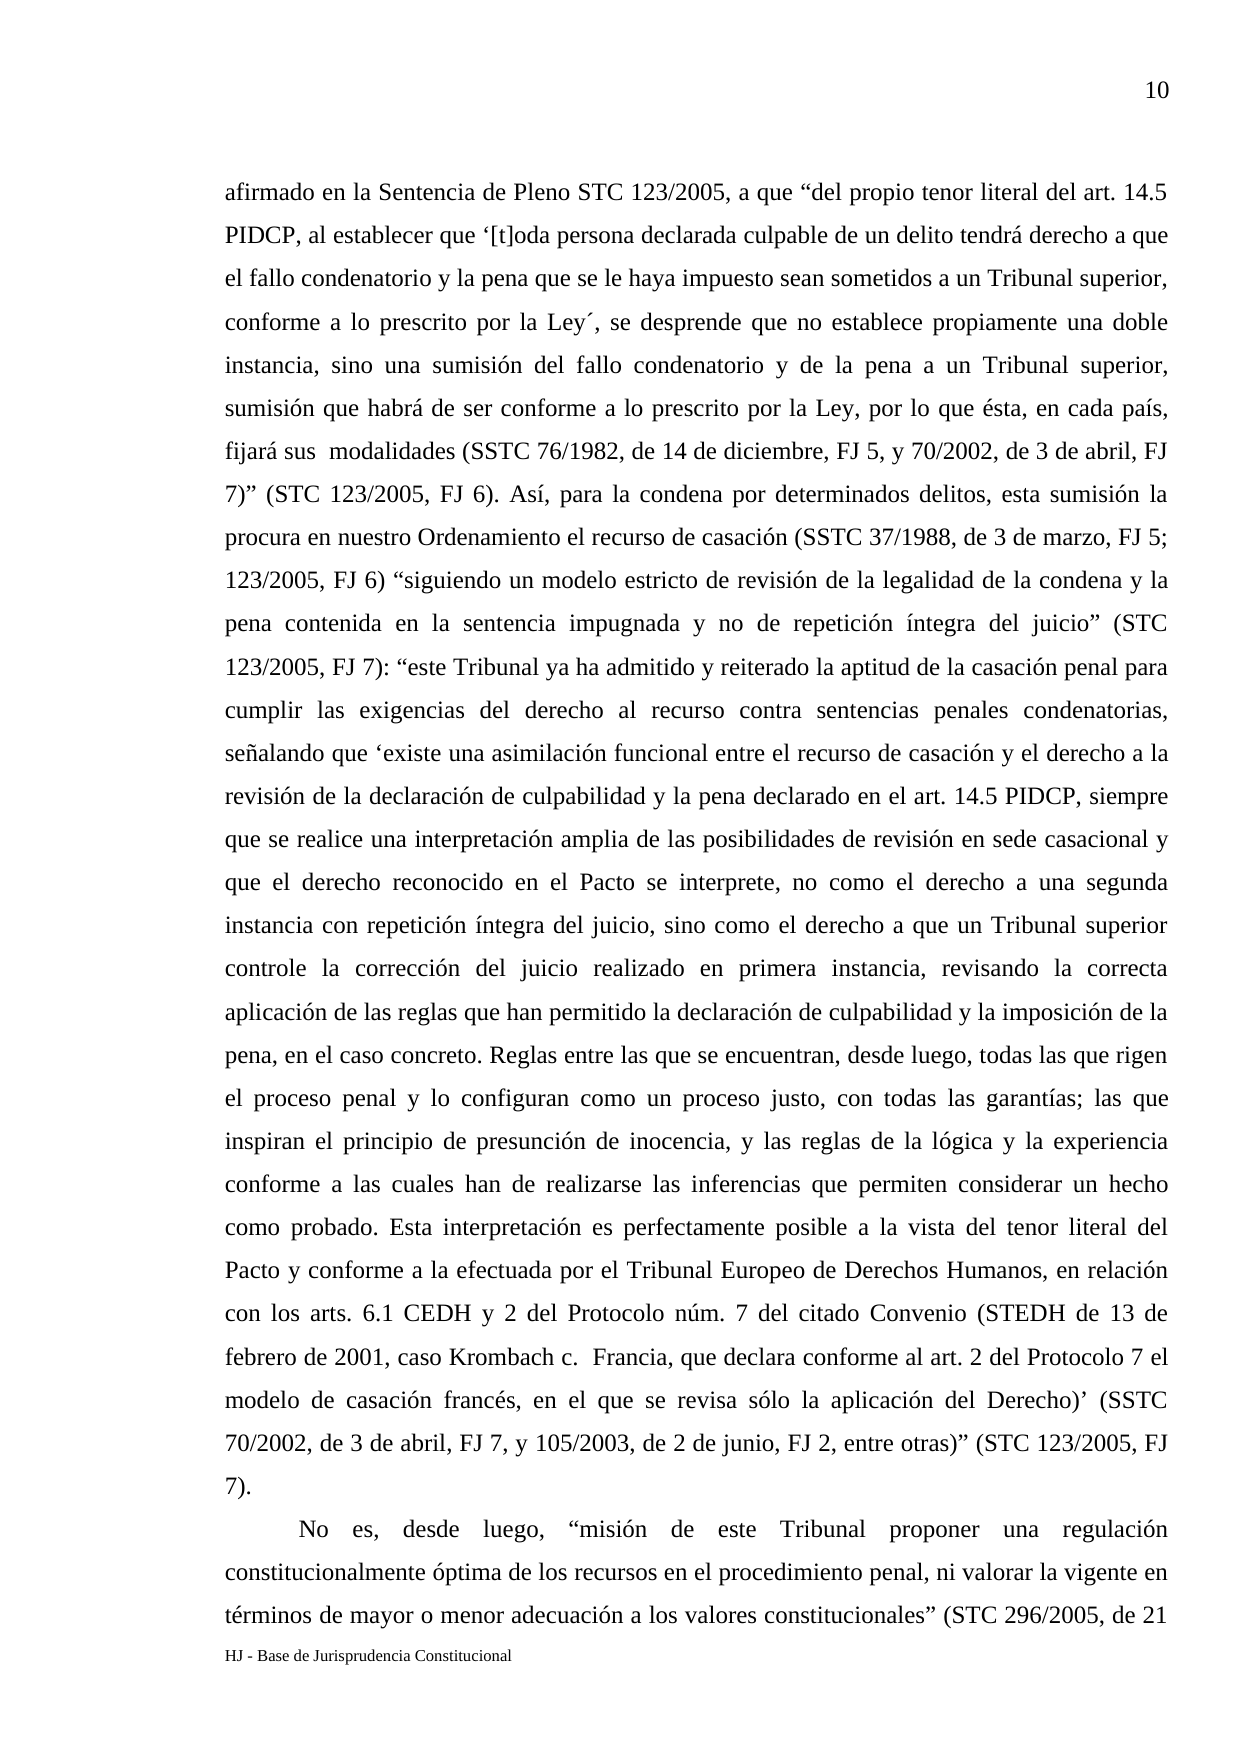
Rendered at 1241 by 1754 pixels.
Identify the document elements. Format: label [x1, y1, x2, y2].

text [224, 1514, 1169, 1629]
text [224, 177, 1169, 1500]
